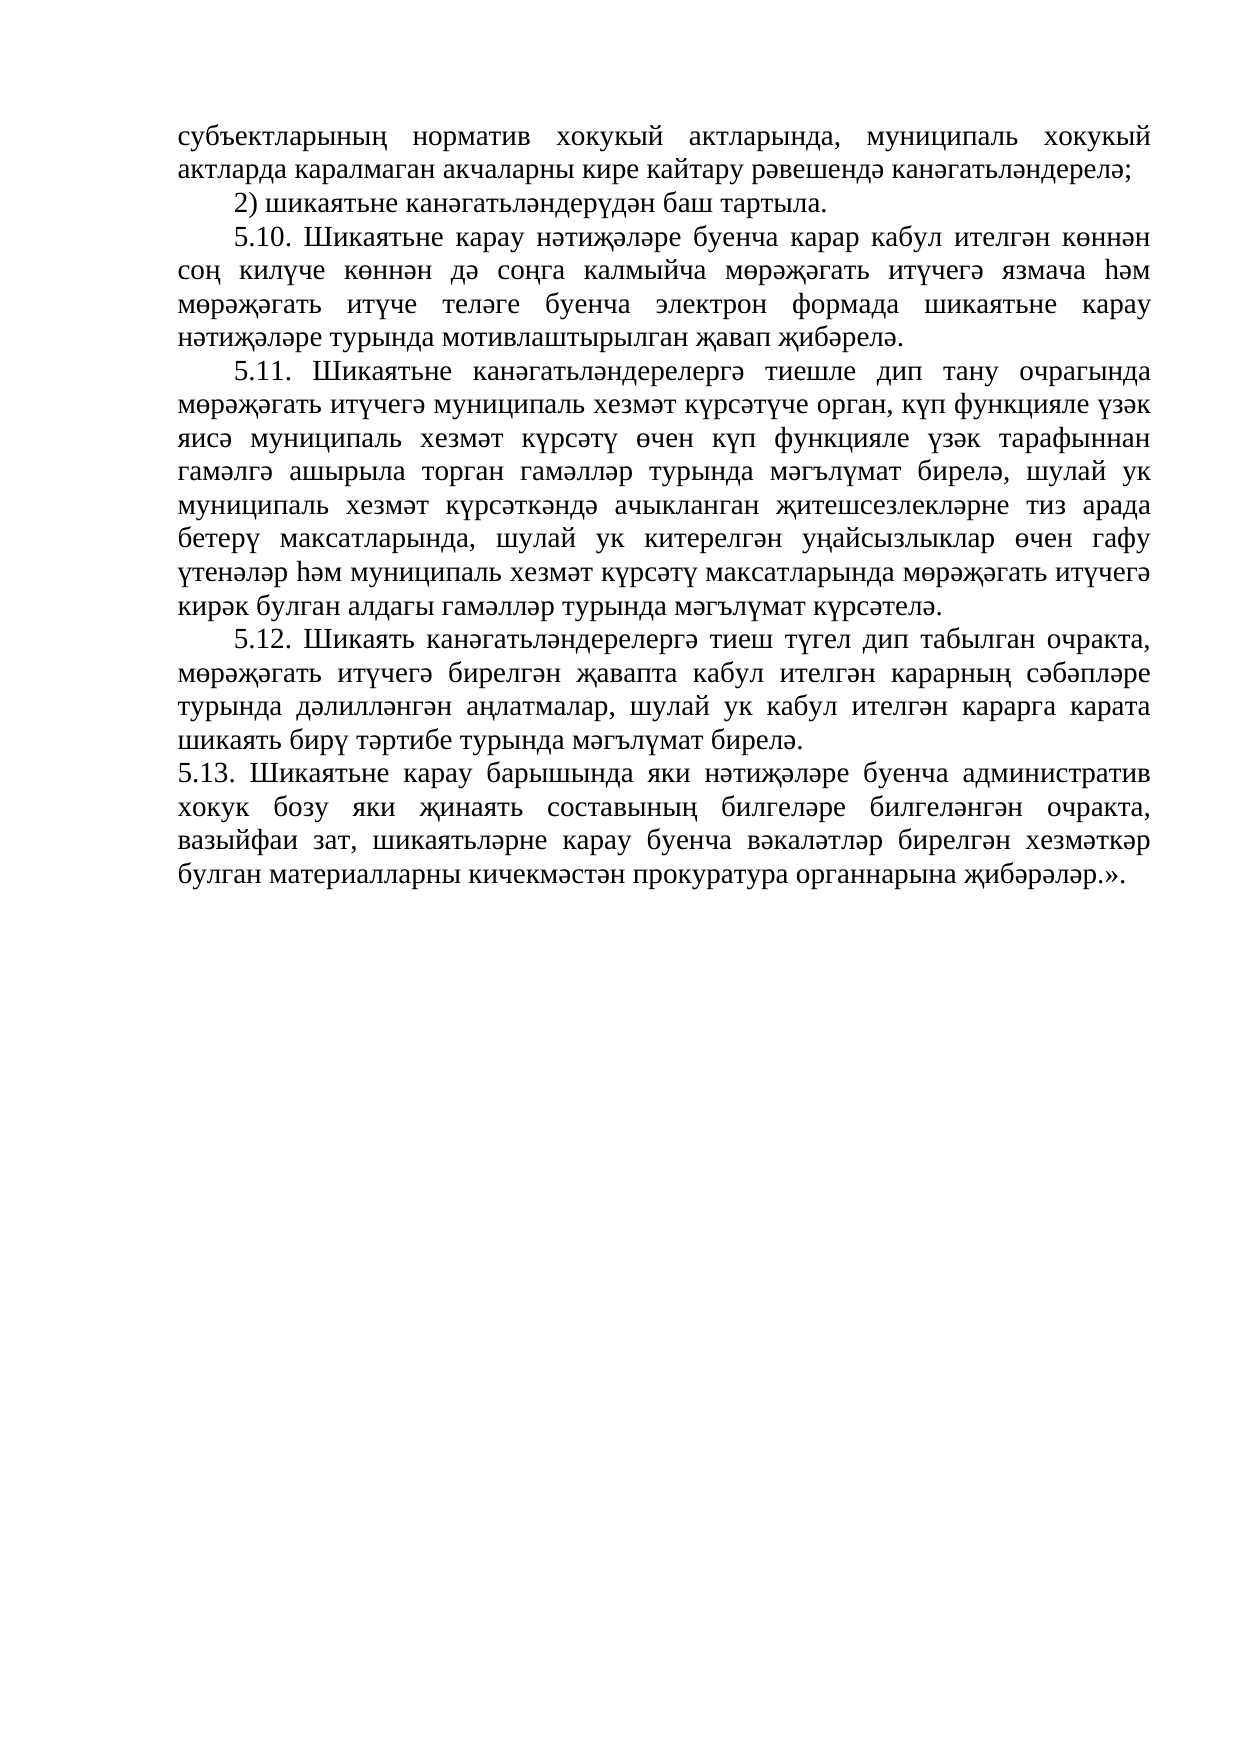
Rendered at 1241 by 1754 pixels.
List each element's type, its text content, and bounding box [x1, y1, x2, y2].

text 5.10. Шикаятьне карау нәтиҗәләре буенча карар кабул ителгән көннән соң килүче көннән дә соңга калмыйча мөрәҗәгать итүчегә язмача һәм мөрәҗәгать итүче теләге буенча электрон формада шикаятьне карау нәтиҗәләре турында мотивлаштырылган җавап җибәрелә. [177, 219, 1152, 353]
text 5.11. Шикаятьне канәгатьләндерелергә тиешле дип тану очрагында мөрәҗәгать итүчегә муниципаль хезмәт күрсәтүче орган, күп функцияле үзәк яисә муниципаль хезмәт күрсәтү өчен күп функцияле үзәк тарафыннан гамәлгә ашырыла торган гамәлләр турында мәгълүмат бирелә, шулай ук муниципаль хезмәт күрсәткәндә ачыкланган җитешсезлекләрне тиз арада бетерү максатларында, шулай ук китерелгән уңайсызлыклар өчен гафу үтенәләр һәм муниципаль хезмәт күрсәтү максатларында мөрәҗәгать итүчегә кирәк булган алдагы гамәлләр турында мәгълүмат күрсәтелә. [177, 353, 1152, 621]
text 5.12. Шикаять канәгатьләндерелергә тиеш түгел дип табылган очракта, мөрәҗәгать итүчегә бирелгән җавапта кабул ителгән карарның сәбәпләре турында дәлилләнгән аңлатмалар, шулай ук кабул ителгән карарга карата шикаять бирү тәртибе турында мәгълүмат бирелә. [177, 621, 1152, 755]
text 2) шикаятьне канәгатьләндерүдән баш тартыла. [177, 185, 1152, 219]
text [177, 118, 1152, 185]
text 5.13. Шикаятьне карау барышында яки нәтиҗәләре буенча административ хокук бозу яки җинаять составының билгеләре билгеләнгән очракта, вазыйфаи зат, шикаятьләрне карау буенча вәкаләтләр бирелгән хезмәткәр булган материалларны кичекмәстән прокуратура органнарына җибәрәләр.». [177, 755, 1152, 889]
